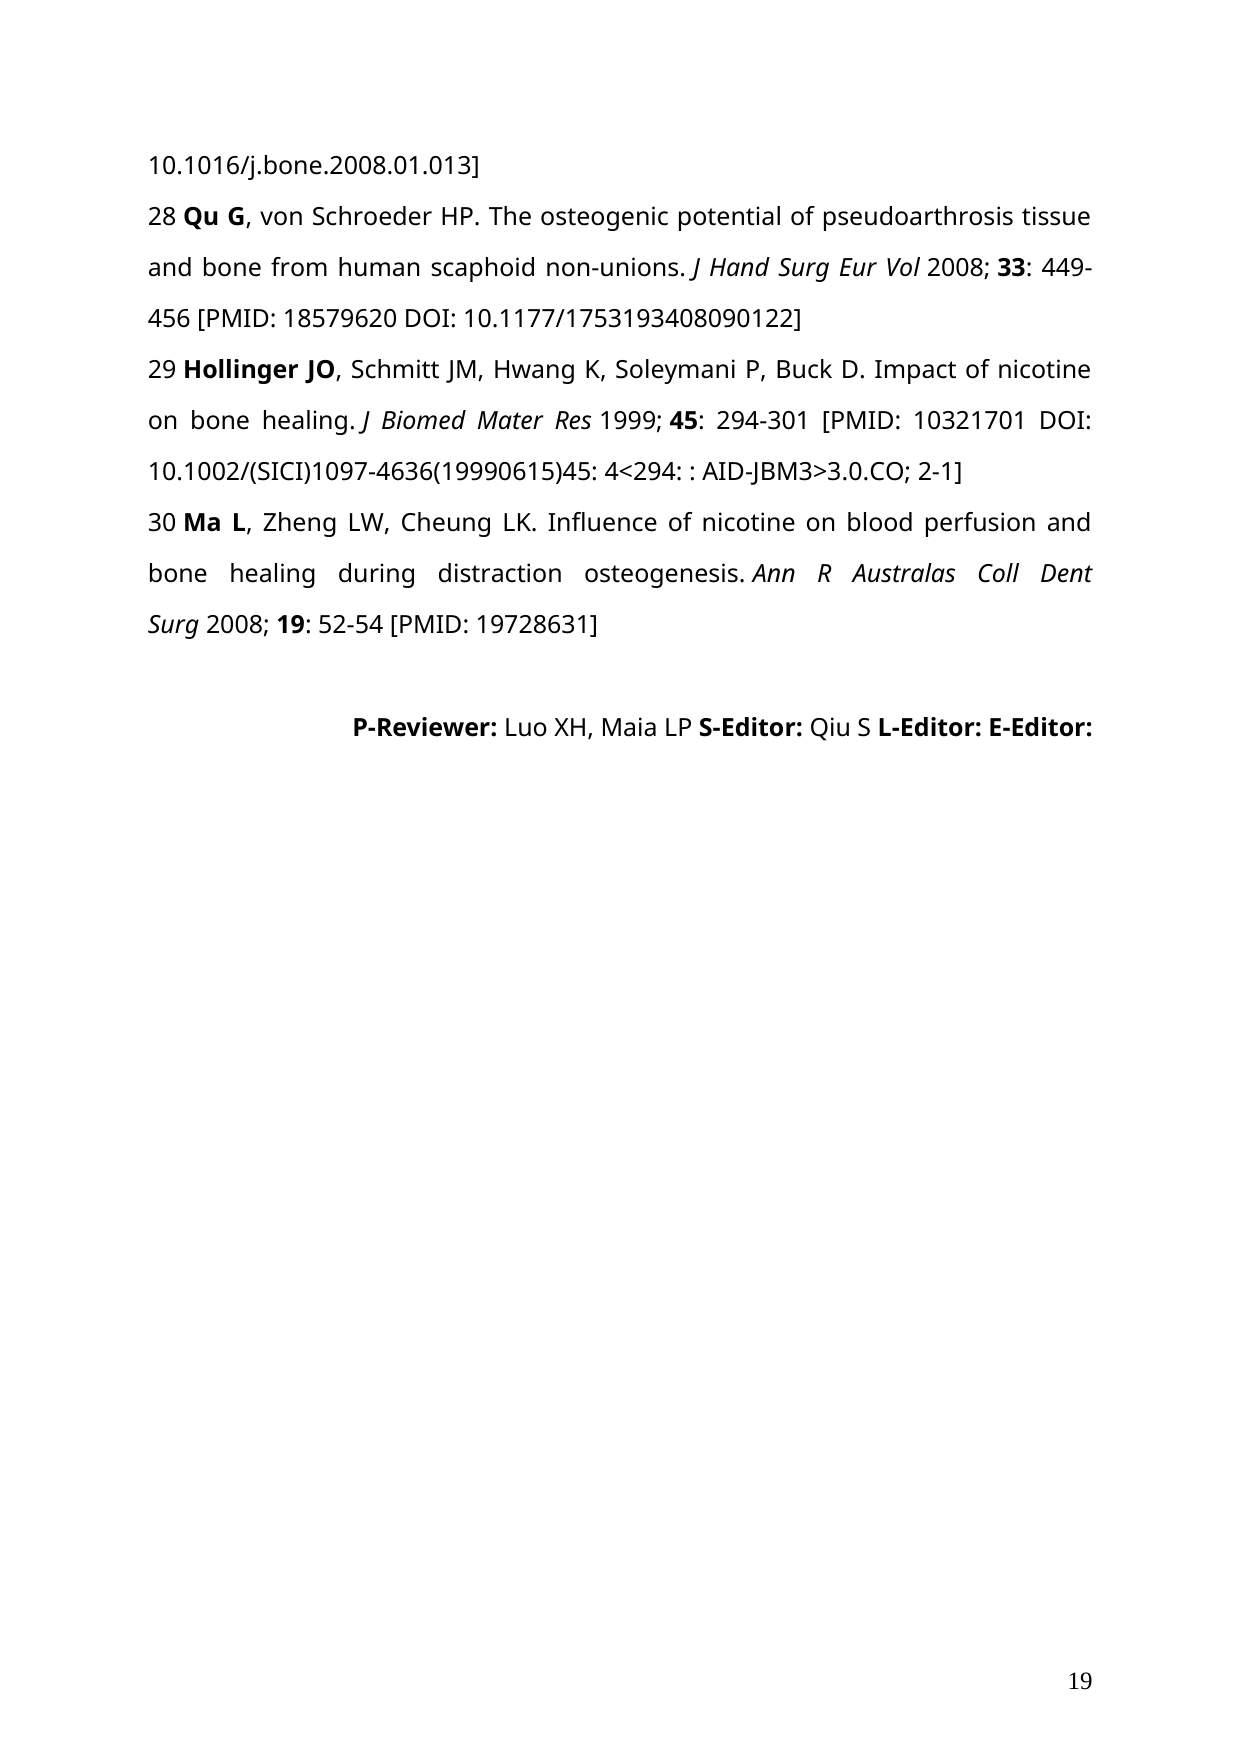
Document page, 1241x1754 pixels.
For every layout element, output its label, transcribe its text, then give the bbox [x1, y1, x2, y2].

text 30 Ma L, Zheng LW, Cheung LK. Influence of nicotine on blood perfusion and bone healing during distraction osteogenesis. Ann R Australas Coll Dent Surg 2008; 19: 52-54 [PMID: 19728631] [148, 505, 1092, 641]
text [148, 148, 1092, 182]
text 29 Hollinger JO, Schmitt JM, Hwang K, Soleymani P, Buck D. Impact of nicotine on bone healing. J Biomed Mater Res 1999; 45: 294-301 [PMID: 10321701 DOI: 10.1002/(SICI)1097-4636(19990615)45: 4<294: : AID-JBM3>3.0.CO; 2-1] [148, 352, 1092, 488]
text P-Reviewer: Luo XH, Maia LP S-Editor: Qiu S L-Editor: E-Editor: [148, 709, 1092, 743]
text 28 Qu G, von Schroeder HP. The osteogenic potential of pseudoarthrosis tissue and bone from human scaphoid non-unions. J Hand Surg Eur Vol 2008; 33: 449-456 [PMID: 18579620 DOI: 10.1177/1753193408090122] [148, 199, 1092, 335]
